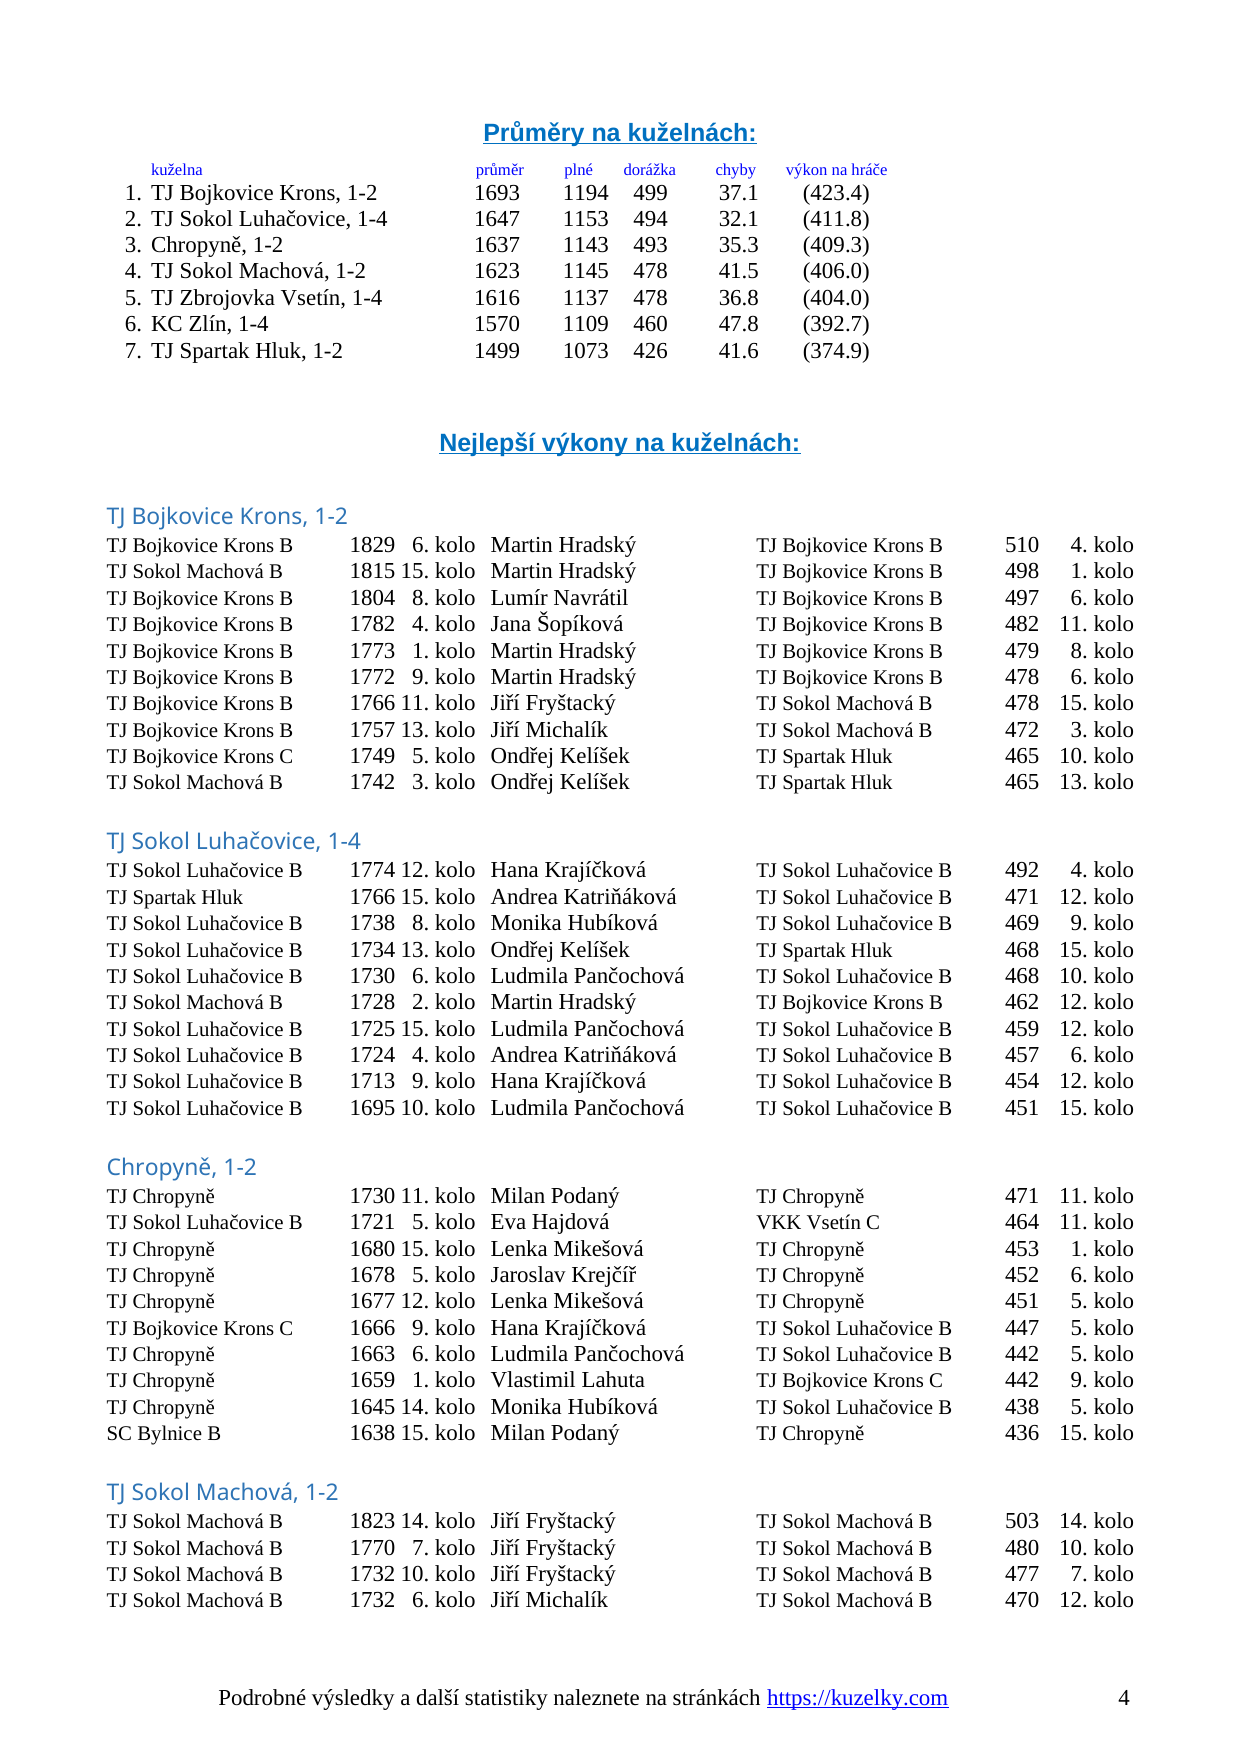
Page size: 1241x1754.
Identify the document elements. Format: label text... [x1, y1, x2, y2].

text TJ Chropyně 1663 6. kolo Ludmila Pančochová TJ Sokol Luhačovice B 442 5. kolo [106, 1340, 1134, 1366]
text 2. TJ Sokol Luhačovice, 1-4 1647 1153 494 32.1 (411.8) [106, 205, 1134, 231]
text TJ Sokol Machová B 1728 2. kolo Martin Hradský TJ Bojkovice Krons B 462 12. kolo [106, 988, 1134, 1015]
text Nejlepší výkony na kuželnách: [94, 428, 1145, 457]
subtitle TJ Bojkovice Krons, 1-2 [106, 500, 1134, 531]
subtitle TJ Sokol Machová, 1-2 [106, 1476, 1134, 1507]
text TJ Sokol Luhačovice B 1774 12. kolo Hana Krajíčková TJ Sokol Luhačovice B 492 4. kolo [106, 857, 1134, 883]
text TJ Bojkovice Krons B 1773 1. kolo Martin Hradský TJ Bojkovice Krons B 479 8. kolo [106, 637, 1134, 663]
text TJ Spartak Hluk 1766 15. kolo Andrea Katriňáková TJ Sokol Luhačovice B 471 12. kolo [106, 883, 1134, 909]
text TJ Sokol Luhačovice B 1721 5. kolo Eva Hajdová VKK Vsetín C 464 11. kolo [106, 1208, 1134, 1234]
text TJ Sokol Luhačovice B 1734 13. kolo Ondřej Kelíšek TJ Spartak Hluk 468 15. kolo [106, 936, 1134, 962]
text TJ Sokol Luhačovice B 1730 6. kolo Ludmila Pančochová TJ Sokol Luhačovice B 468 10. kolo [106, 962, 1134, 988]
text 5. TJ Zbrojovka Vsetín, 1-4 1616 1137 478 36.8 (404.0) [106, 284, 1134, 310]
text TJ Sokol Machová B 1770 7. kolo Jiří Fryštacký TJ Sokol Machová B 480 10. kolo [106, 1533, 1134, 1560]
text TJ Sokol Machová B 1732 6. kolo Jiří Michalík TJ Sokol Machová B 470 12. kolo [106, 1586, 1134, 1613]
text SC Bylnice B 1638 15. kolo Milan Podaný TJ Chropyně 436 15. kolo [106, 1419, 1134, 1445]
text TJ Bojkovice Krons C 1666 9. kolo Hana Krajíčková TJ Sokol Luhačovice B 447 5. kolo [106, 1314, 1134, 1340]
text TJ Bojkovice Krons B 1804 8. kolo Lumír Navrátil TJ Bojkovice Krons B 497 6. kolo [106, 584, 1134, 610]
text TJ Sokol Luhačovice B 1725 15. kolo Ludmila Pančochová TJ Sokol Luhačovice B 459 12. kolo [106, 1015, 1134, 1041]
text TJ Sokol Machová B 1732 10. kolo Jiří Fryštacký TJ Sokol Machová B 477 7. kolo [106, 1560, 1134, 1586]
text TJ Bojkovice Krons B 1757 13. kolo Jiří Michalík TJ Sokol Machová B 472 3. kolo [106, 716, 1134, 742]
text TJ Sokol Luhačovice B 1695 10. kolo Ludmila Pančochová TJ Sokol Luhačovice B 451 15. kolo [106, 1094, 1134, 1120]
text TJ Bojkovice Krons B 1772 9. kolo Martin Hradský TJ Bojkovice Krons B 478 6. kolo [106, 663, 1134, 689]
text TJ Bojkovice Krons B 1782 4. kolo Jana Šopíková TJ Bojkovice Krons B 482 11. kolo [106, 610, 1134, 637]
text 6. KC Zlín, 1-4 1570 1109 460 47.8 (392.7) [106, 310, 1134, 337]
text 4. TJ Sokol Machová, 1-2 1623 1145 478 41.5 (406.0) [106, 258, 1134, 284]
text TJ Sokol Luhačovice B 1724 4. kolo Andrea Katriňáková TJ Sokol Luhačovice B 457 6. kolo [106, 1041, 1134, 1067]
text TJ Sokol Machová B 1815 15. kolo Martin Hradský TJ Bojkovice Krons B 498 1. kolo [106, 558, 1134, 584]
text 1. TJ Bojkovice Krons, 1-2 1693 1194 499 37.1 (423.4) [106, 178, 1134, 205]
text Průměry na kuželnách: [94, 118, 1145, 147]
subtitle TJ Sokol Luhačovice, 1-4 [106, 825, 1134, 857]
text TJ Chropyně 1678 5. kolo Jaroslav Krejčíř TJ Chropyně 452 6. kolo [106, 1261, 1134, 1287]
text TJ Chropyně 1680 15. kolo Lenka Mikešová TJ Chropyně 453 1. kolo [106, 1234, 1134, 1261]
text TJ Bojkovice Krons C 1749 5. kolo Ondřej Kelíšek TJ Spartak Hluk 465 10. kolo [106, 742, 1134, 768]
text 3. Chropyně, 1-2 1637 1143 493 35.3 (409.3) [106, 231, 1134, 258]
text TJ Sokol Luhačovice B 1738 8. kolo Monika Hubíková TJ Sokol Luhačovice B 469 9. kolo [106, 909, 1134, 936]
text TJ Sokol Machová B 1742 3. kolo Ondřej Kelíšek TJ Spartak Hluk 465 13. kolo [106, 768, 1134, 795]
text TJ Bojkovice Krons B 1829 6. kolo Martin Hradský TJ Bojkovice Krons B 510 4. kolo [106, 531, 1134, 558]
text TJ Chropyně 1659 1. kolo Vlastimil Lahuta TJ Bojkovice Krons C 442 9. kolo [106, 1366, 1134, 1393]
text 7. TJ Spartak Hluk, 1-2 1499 1073 426 41.6 (374.9) [106, 337, 1134, 363]
subtitle Chropyně, 1-2 [106, 1151, 1134, 1182]
text TJ Chropyně 1730 11. kolo Milan Podaný TJ Chropyně 471 11. kolo [106, 1182, 1134, 1208]
text TJ Sokol Luhačovice B 1713 9. kolo Hana Krajíčková TJ Sokol Luhačovice B 454 12. kolo [106, 1067, 1134, 1094]
text TJ Chropyně 1645 14. kolo Monika Hubíková TJ Sokol Luhačovice B 438 5. kolo [106, 1393, 1134, 1419]
text TJ Sokol Machová B 1823 14. kolo Jiří Fryštacký TJ Sokol Machová B 503 14. kolo [106, 1507, 1134, 1533]
text kuželna průměr plné dorážka chyby výkon na hráče [106, 159, 1134, 178]
text TJ Bojkovice Krons B 1766 11. kolo Jiří Fryštacký TJ Sokol Machová B 478 15. kolo [106, 689, 1134, 716]
text TJ Chropyně 1677 12. kolo Lenka Mikešová TJ Chropyně 451 5. kolo [106, 1287, 1134, 1314]
